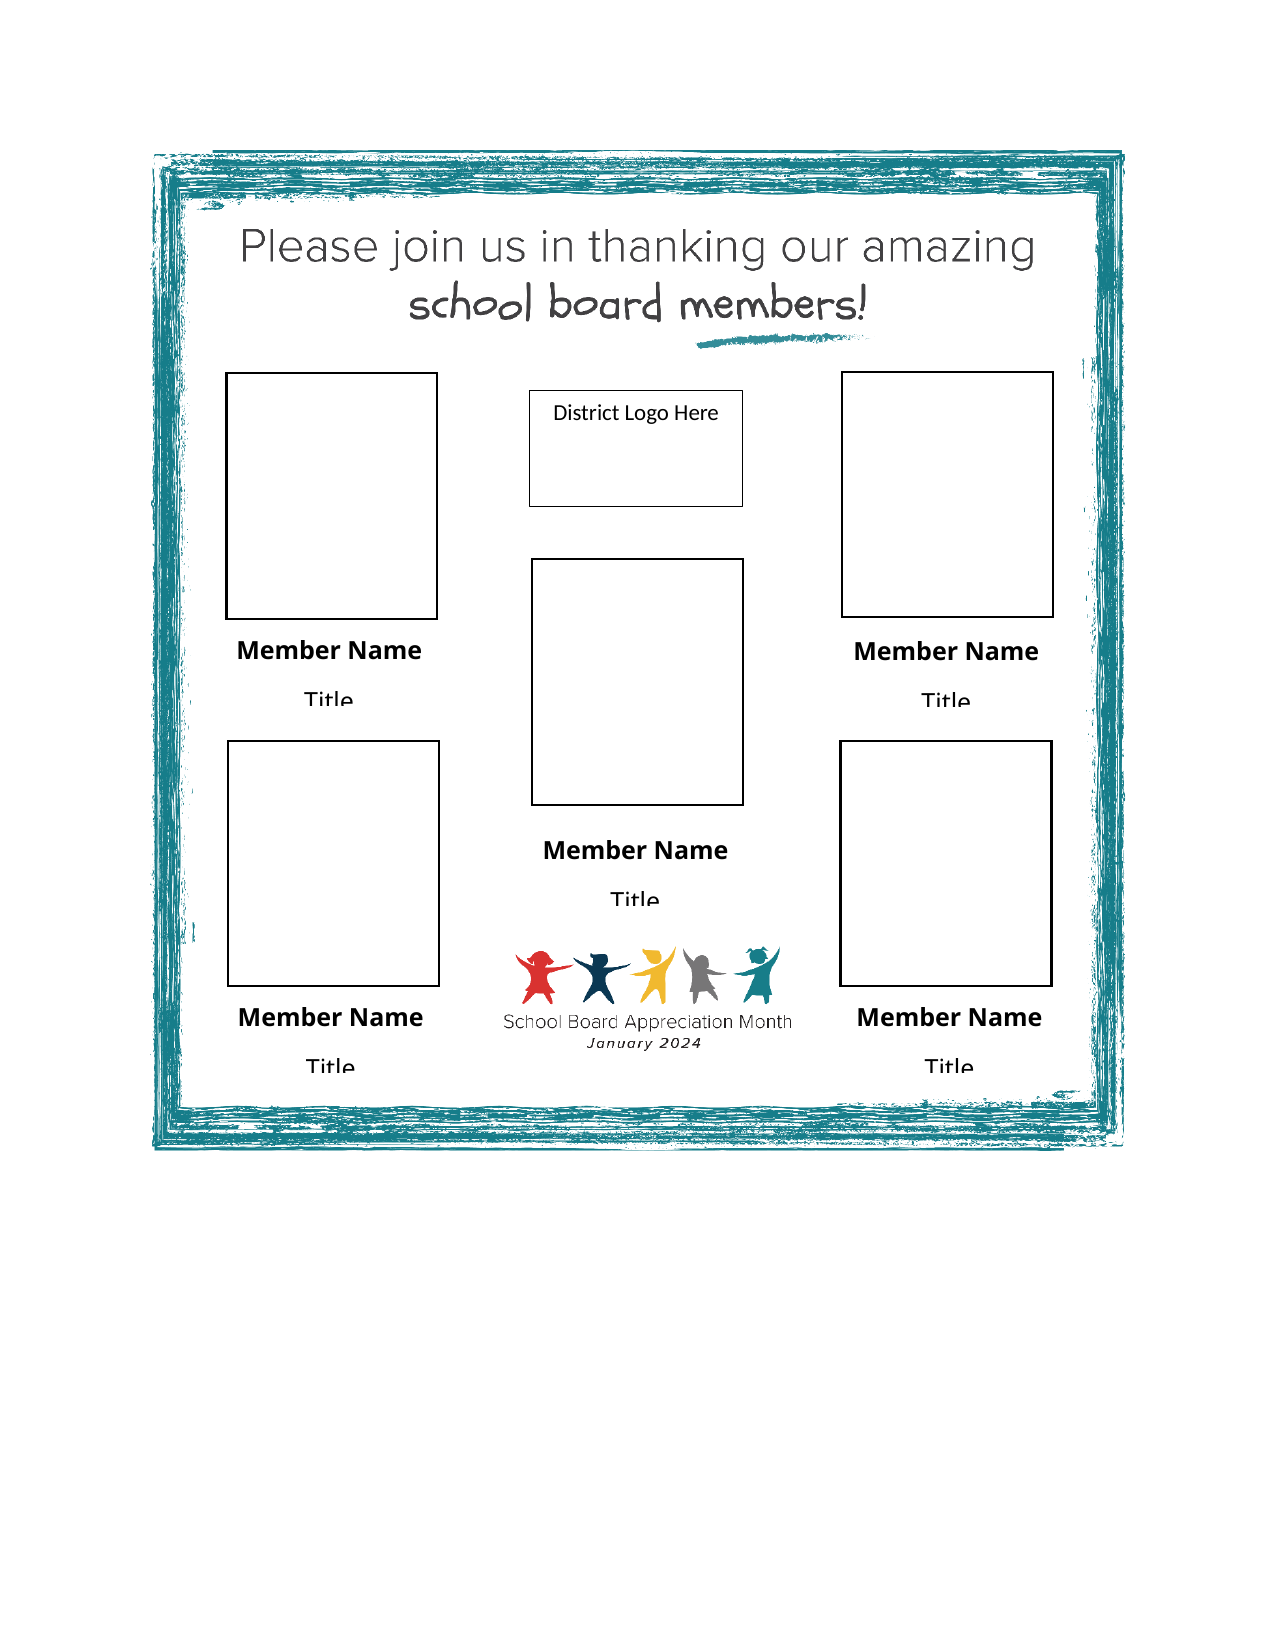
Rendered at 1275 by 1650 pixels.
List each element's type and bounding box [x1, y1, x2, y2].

picture [150, 150, 1125, 1151]
